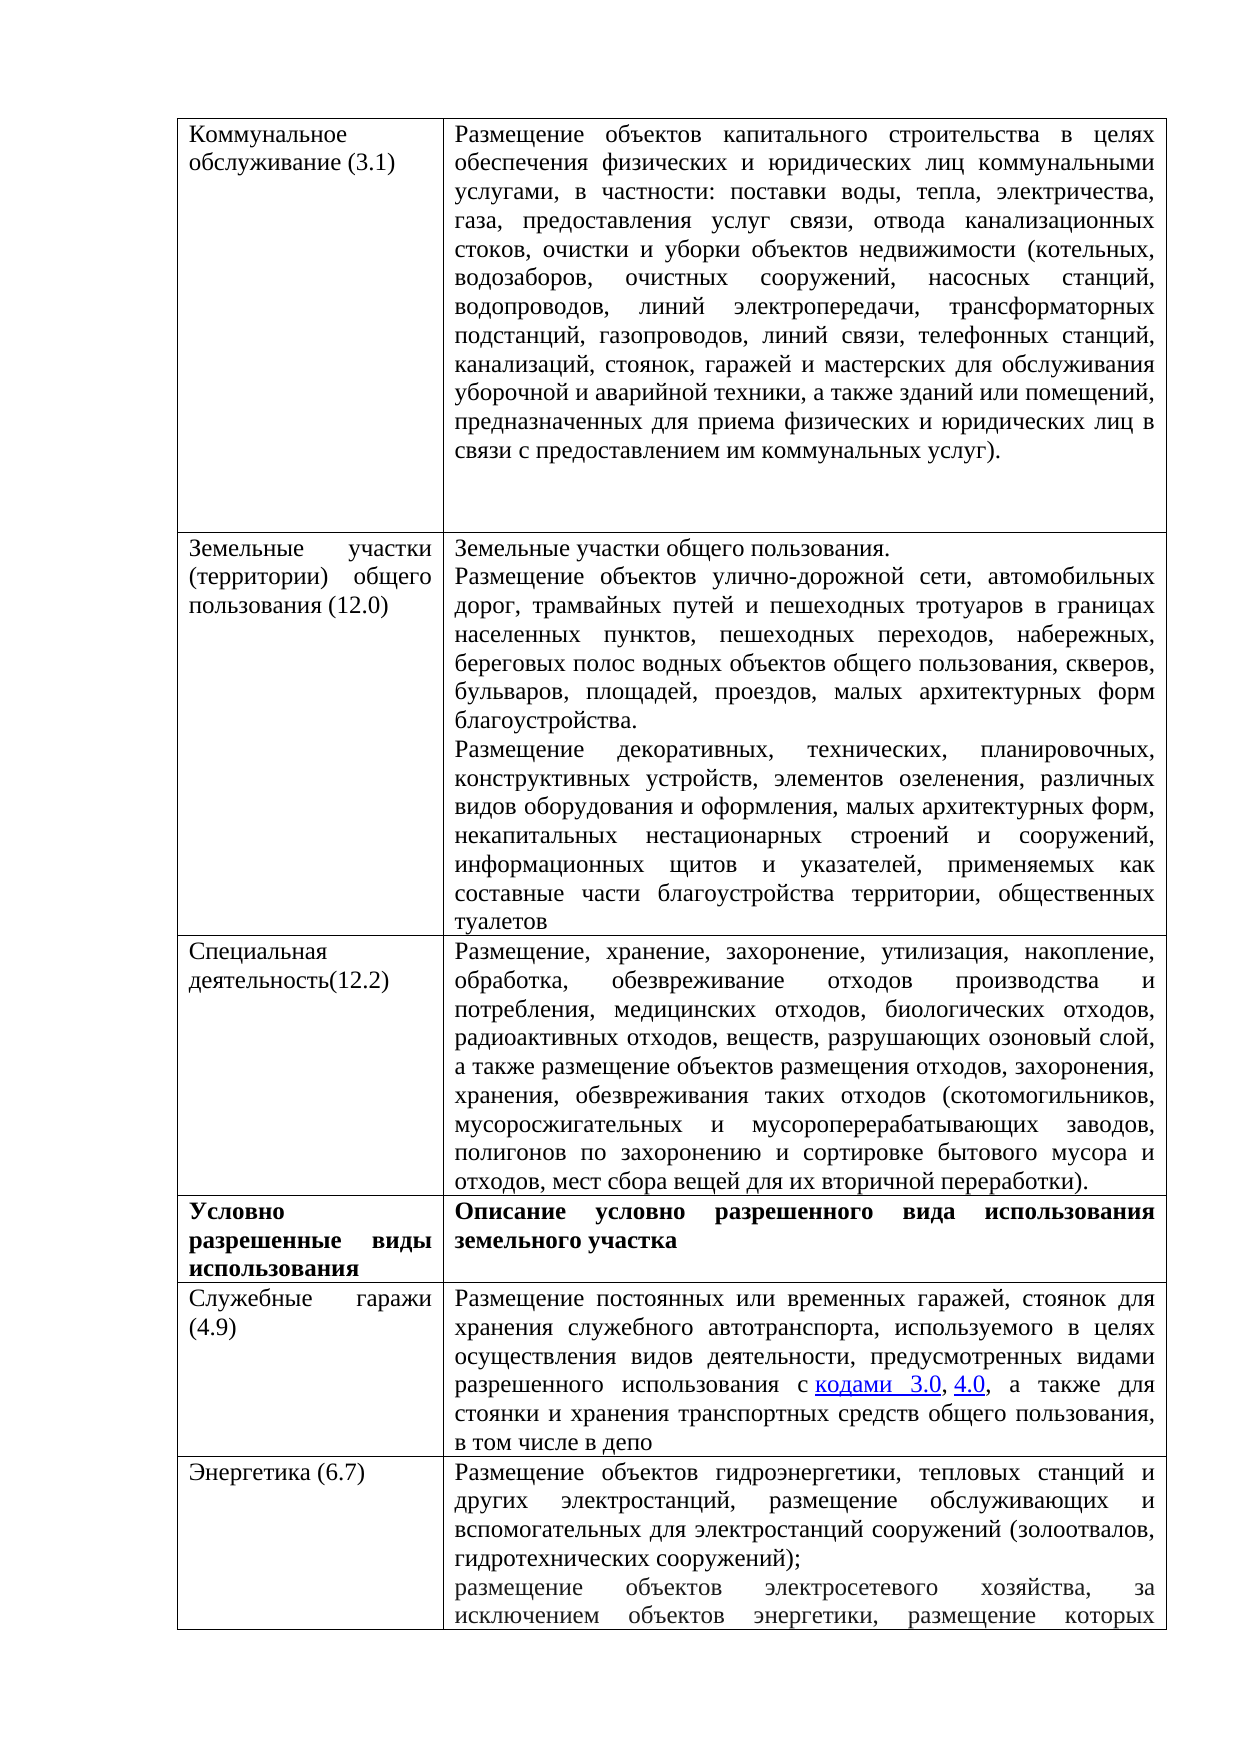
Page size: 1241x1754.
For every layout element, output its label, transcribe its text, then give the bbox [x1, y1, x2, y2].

table_cell Описание условно разрешенного вида использования земельного участка [444, 1196, 1166, 1282]
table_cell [444, 1457, 1166, 1629]
table_cell Земельные участки общего пользования. Размещение объектов улично-дорожной сети, автомобильных дорог, трамвайных путей и пешеходных тротуаров в границах населенных пунктов, пешеходных переходов, набережных, береговых полос водных объектов общего пользования, скверов, бульваров, площадей, проездов, малых архитектурных форм благоустройства. Размещение декоративных, технических, планировочных, конструктивных устройств, элементов озеленения, различных видов оборудования и оформления, малых архитектурных форм, некапитальных нестационарных строений и сооружений, информационных щитов и указателей, применяемых как составные части благоустройства территории, общественных туалетов [444, 533, 1166, 935]
table_cell Размещение постоянных или временных гаражей, стоянок для хранения служебного автотранспорта, используемого в целях осуществления видов деятельности, предусмотренных видами разрешенного использования с кодами 3.0, 4.0, а также для стоянки и хранения транспортных средств общего пользования, в том числе в депо [444, 1283, 1166, 1456]
table_cell Служебные гаражи (4.9) [178, 1283, 443, 1456]
table_cell Земельные участки (территории) общего пользования (12.0) [178, 533, 443, 935]
table_cell Размещение объектов капитального строительства в целях обеспечения физических и юридических лиц коммунальными услугами, в частности: поставки воды, тепла, электричества, газа, предоставления услуг связи, отвода канализационных стоков, очистки и уборки объектов недвижимости (котельных, водозаборов, очистных сооружений, насосных станций, водопроводов, линий электропередачи, трансформаторных подстанций, газопроводов, линий связи, телефонных станций, канализаций, стоянок, гаражей и мастерских для обслуживания уборочной и аварийной техники, а также зданий или помещений, предназначенных для приема физических и юридических лиц в связи с предоставлением им коммунальных услуг). [444, 119, 1166, 532]
table_cell Размещение, хранение, захоронение, утилизация, накопление, обработка, обезвреживание отходов производства и потребления, медицинских отходов, биологических отходов, радиоактивных отходов, веществ, разрушающих озоновый слой, а также размещение объектов размещения отходов, захоронения, хранения, обезвреживания таких отходов (скотомогильников, мусоросжигательных и мусороперерабатывающих заводов, полигонов по захоронению и сортировке бытового мусора и отходов, мест сбора вещей для их вторичной переработки). [444, 936, 1166, 1195]
table_cell Коммунальное обслуживание (3.1) [178, 119, 443, 532]
table_cell Энергетика (6.7) [178, 1457, 443, 1629]
table_cell Условно разрешенные виды использования [178, 1196, 443, 1282]
table_cell Специальная деятельность(12.2) [178, 936, 443, 1195]
